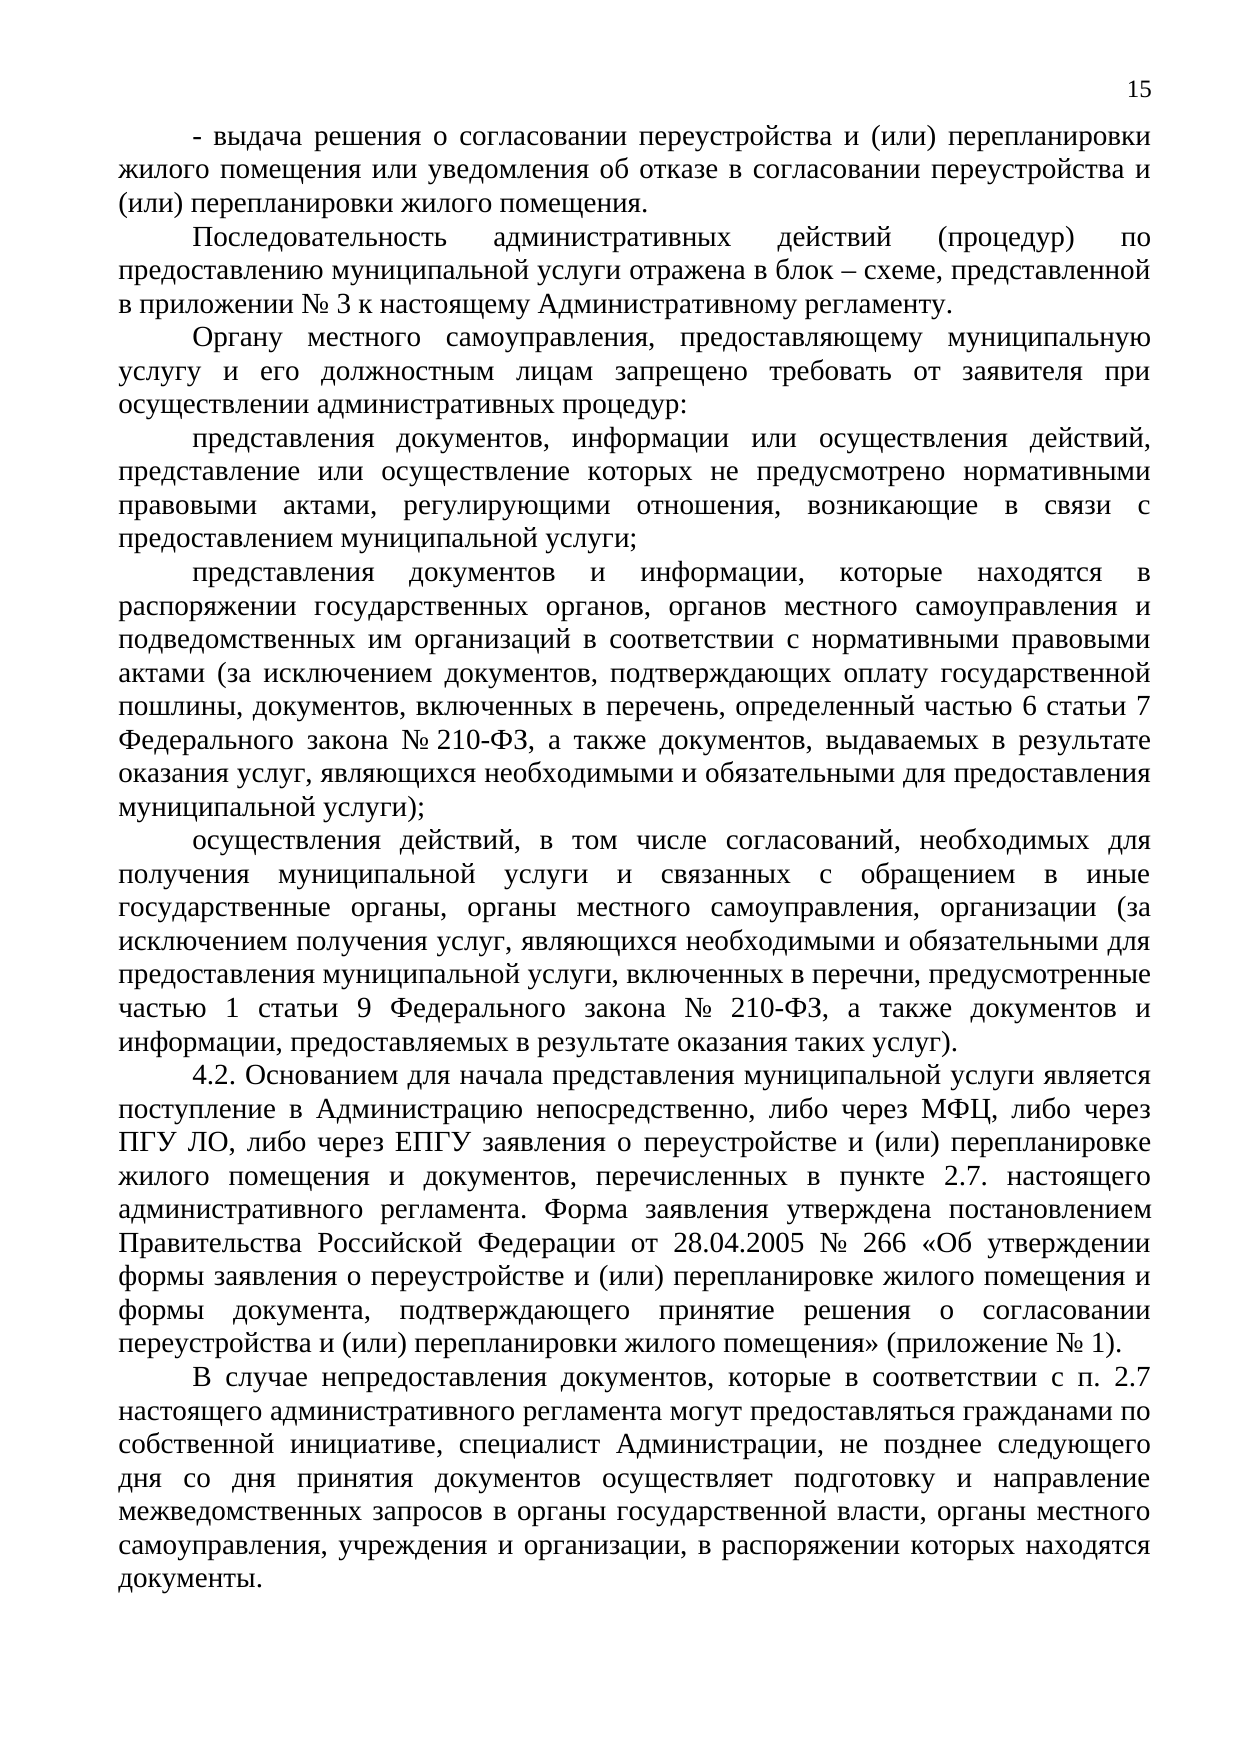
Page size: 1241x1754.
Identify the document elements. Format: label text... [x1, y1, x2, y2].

text Последовательность административных действий (процедур) по предоставлению муниципальной услуги отражена в блок – схеме, представленной в приложении № 3 к настоящему Административному регламенту. [118, 219, 1152, 319]
text представления документов и информации, которые находятся в распоряжении государственных органов, органов местного самоуправления и подведомственных им организаций в соответствии с нормативными правовыми актами (за исключением документов, подтверждающих оплату государственной пошлины, документов, включенных в перечень, определенный частью 6 статьи 7 Федерального закона № 210-ФЗ, а также документов, выдаваемых в результате оказания услуг, являющихся необходимыми и обязательными для предоставления муниципальной услуги); [118, 554, 1152, 822]
title - выдача решения о согласовании переустройства и (или) перепланировки жилого помещения или уведомления об отказе в согласовании переустройства и (или) перепланировки жилого помещения. [118, 118, 1152, 219]
text осуществления действий, в том числе согласований, необходимых для получения муниципальной услуги и связанных с обращением в иные государственные органы, органы местного самоуправления, организации (за исключением получения услуг, являющихся необходимыми и обязательными для предоставления муниципальной услуги, включенных в перечни, предусмотренные частью 1 статьи 9 Федерального закона № 210-ФЗ, а также документов и информации, предоставляемых в результате оказания таких услуг). [118, 822, 1152, 1057]
text Органу местного самоуправления, предоставляющему муниципальную услугу и его должностным лицам запрещено требовать от заявителя при осуществлении административных процедур: [118, 319, 1152, 420]
text В случае непредоставления документов, которые в соответствии с п. 2.7 настоящего административного регламента могут предоставляться гражданами по собственной инициативе, специалист Администрации, не позднее следующего дня со дня принятия документов осуществляет подготовку и направление межведомственных запросов в органы государственной власти, органы местного самоуправления, учреждения и организации, в распоряжении которых находятся документы. [118, 1359, 1152, 1594]
text представления документов, информации или осуществления действий, представление или осуществление которых не предусмотрено нормативными правовыми актами, регулирующими отношения, возникающие в связи с предоставлением муниципальной услуги; [118, 420, 1152, 554]
title 4.2. Основанием для начала представления муниципальной услуги является поступление в Администрацию непосредственно, либо через МФЦ, либо через ПГУ ЛО, либо через ЕПГУ заявления о переустройстве и (или) перепланировке жилого помещения и документов, перечисленных в пункте 2.7. настоящего административного регламента. Форма заявления утверждена постановлением Правительства Российской Федерации от 28.04.2005 № 266 «Об утверждении формы заявления о переустройстве и (или) перепланировке жилого помещения и формы документа, подтверждающего принятие решения о согласовании переустройства и (или) перепланировки жилого помещения» (приложение № 1). [118, 1057, 1152, 1359]
